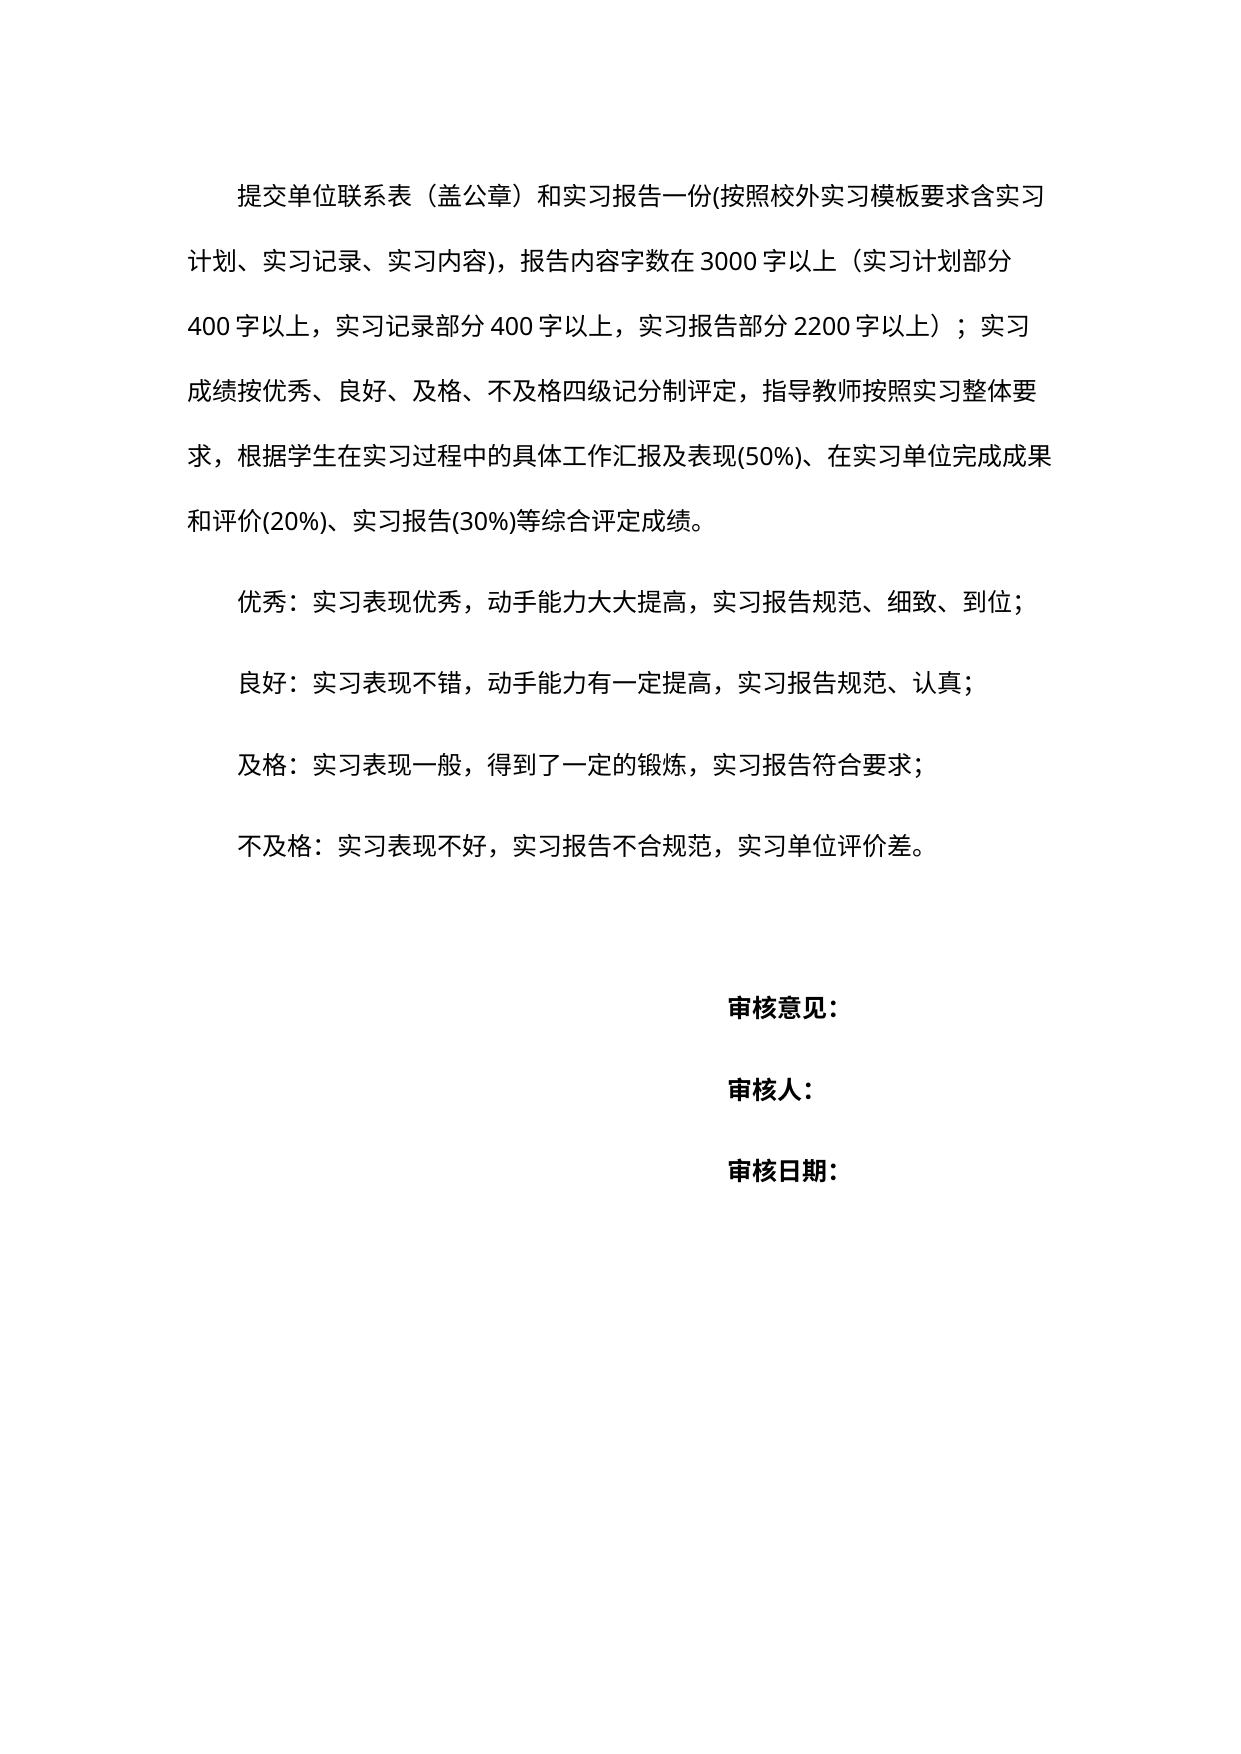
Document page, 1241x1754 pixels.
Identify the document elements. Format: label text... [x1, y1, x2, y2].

text 优秀：实习表现优秀，动手能力大大提高，实习报告规范、细致、到位； [187, 568, 1053, 633]
text 良好：实习表现不错，动手能力有一定提高，实习报告规范、认真； [187, 649, 1053, 714]
text 及格：实习表现一般，得到了一定的锻炼，实习报告符合要求； [187, 731, 1053, 796]
text 不及格：实习表现不好，实习报告不合规范，实习单位评价差。 [187, 812, 1053, 877]
text 审核意见： [187, 974, 852, 1039]
text 审核日期： [187, 1137, 852, 1202]
text 提交单位联系表（盖公章）和实习报告一份(按照校外实习模板要求含实习计划、实习记录、实习内容)，报告内容字数在3000字以上（实习计划部分400字以上，实习记录部分400字以上，实习报告部分2200字以上）；实习成绩按优秀、良好、及格、不及格四级记分制评定，指导教师按照实习整体要求，根据学生在实习过程中的具体工作汇报及表现(50%)、在实习单位完成成果和评价(20%)、实习报告(30%)等综合评定成绩。 [187, 162, 1053, 552]
text 审核人： [187, 1056, 827, 1121]
